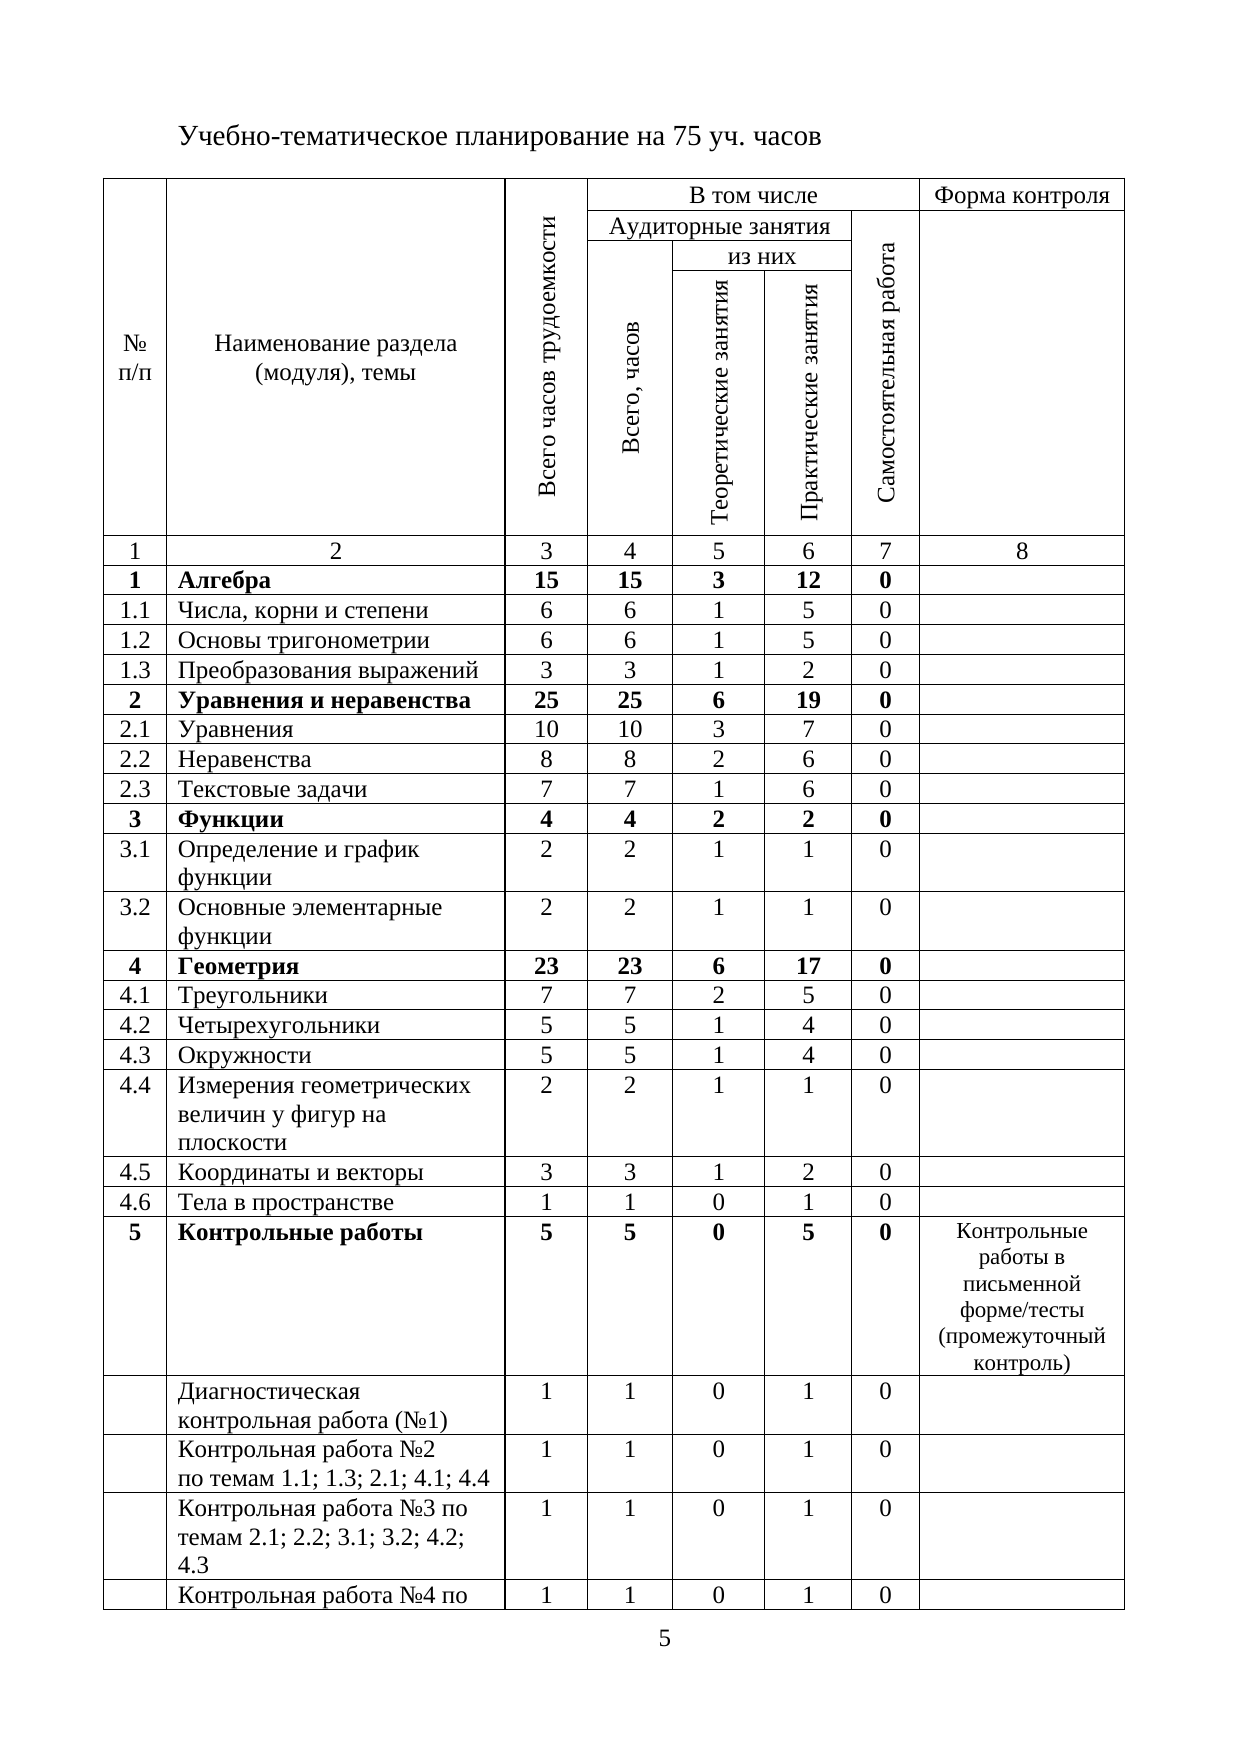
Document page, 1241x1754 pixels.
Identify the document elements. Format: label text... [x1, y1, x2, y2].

table_cell 1 [765, 892, 851, 950]
table_cell 1.1 [104, 595, 166, 624]
table_cell из них [673, 241, 851, 270]
table_cell 0 [852, 655, 919, 684]
table_cell 0 [852, 1376, 919, 1433]
table_cell Текстовые задачи [167, 774, 504, 803]
table_cell [920, 1580, 1124, 1609]
table_cell 2 [765, 1157, 851, 1186]
table_cell 0 [852, 1435, 919, 1492]
table_cell 2 [104, 685, 166, 713]
table_cell 25 [588, 685, 672, 713]
table_cell [104, 1376, 166, 1433]
table_cell [920, 1040, 1124, 1069]
table_cell Уравнения [167, 715, 504, 743]
table_cell 1 [104, 566, 166, 594]
table_cell 3 [506, 655, 587, 684]
table_cell 2 [506, 892, 587, 950]
table_cell [920, 566, 1124, 594]
table_cell 1 [673, 774, 764, 803]
table_cell [104, 1493, 166, 1579]
table_cell 4 [765, 1010, 851, 1039]
table_cell 6 [506, 625, 587, 654]
table_cell 7 [852, 536, 919, 564]
table_cell Преобразования выражений [167, 655, 504, 684]
table_cell [920, 1070, 1124, 1156]
table_cell 1 [765, 1070, 851, 1156]
table_header Наименование раздела (модуля), темы [167, 179, 504, 535]
table_cell 2 [673, 804, 764, 833]
table_cell 0 [852, 1040, 919, 1069]
table_cell [920, 744, 1124, 773]
table_cell 5 [765, 1217, 851, 1375]
table_cell 0 [852, 1187, 919, 1216]
table_cell 7 [588, 774, 672, 803]
table_cell 1 [104, 536, 166, 564]
table_cell [920, 1435, 1124, 1492]
table_cell 5 [673, 536, 764, 564]
table_cell 1 [673, 1157, 764, 1186]
table_cell Измерения геометрических величин у фигур на плоскости [167, 1070, 504, 1156]
table_cell 1 [588, 1580, 672, 1609]
table_cell [920, 595, 1124, 624]
table_header В том числе [588, 179, 919, 210]
table_cell 0 [852, 566, 919, 594]
table_cell 1 [506, 1435, 587, 1492]
table_cell Треугольники [167, 981, 504, 1009]
table_cell 2 [506, 834, 587, 891]
table_cell [920, 1010, 1124, 1039]
table_cell 4.6 [104, 1187, 166, 1216]
table_cell Координаты и векторы [167, 1157, 504, 1186]
table_cell Диагностическая контрольная работа (№1) [167, 1376, 504, 1433]
table_cell 12 [765, 566, 851, 594]
table_cell 3 [588, 1157, 672, 1186]
table_cell [920, 1493, 1124, 1579]
table_cell 2 [167, 536, 504, 564]
table_cell Основы тригонометрии [167, 625, 504, 654]
table_cell 4 [588, 804, 672, 833]
table_cell 0 [852, 715, 919, 743]
table_cell 6 [765, 744, 851, 773]
table_cell 1 [765, 1435, 851, 1492]
table_cell 0 [673, 1376, 764, 1433]
table_cell [104, 1580, 166, 1609]
table_cell 2 [506, 1070, 587, 1156]
table_cell 0 [673, 1187, 764, 1216]
table_cell 2 [588, 1070, 672, 1156]
table_cell 5 [506, 1040, 587, 1069]
table_cell 1 [765, 1376, 851, 1433]
table_cell 1 [588, 1435, 672, 1492]
table_cell 17 [765, 951, 851, 979]
table_cell 3.2 [104, 892, 166, 950]
table_cell 2 [765, 655, 851, 684]
table_cell 3.1 [104, 834, 166, 891]
table_cell 8 [506, 744, 587, 773]
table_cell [167, 1580, 504, 1609]
table_cell 5 [588, 1040, 672, 1069]
table_cell 1 [673, 1010, 764, 1039]
table_cell 0 [852, 1157, 919, 1186]
table_cell [920, 1157, 1124, 1186]
table_cell 4 [765, 1040, 851, 1069]
table_cell 23 [506, 951, 587, 979]
table_cell 15 [506, 566, 587, 594]
table_cell 1 [588, 1376, 672, 1433]
table_cell 1 [673, 892, 764, 950]
table_cell 10 [588, 715, 672, 743]
table_cell 1 [765, 1493, 851, 1579]
table_cell 7 [765, 715, 851, 743]
table_cell 1 [765, 834, 851, 891]
table_cell 0 [852, 1493, 919, 1579]
table_cell 5 [765, 625, 851, 654]
table_cell 6 [506, 595, 587, 624]
table_cell [920, 1187, 1124, 1216]
table_cell 3 [588, 655, 672, 684]
table_cell Алгебра [167, 566, 504, 594]
table_cell Геометрия [167, 951, 504, 979]
table_cell [920, 834, 1124, 891]
table_cell Теоретические занятия [673, 271, 764, 535]
table_cell Четырехугольники [167, 1010, 504, 1039]
table_cell Практические занятия [765, 271, 851, 535]
table_cell [104, 1435, 166, 1492]
table_cell 1.2 [104, 625, 166, 654]
table_cell 3 [673, 566, 764, 594]
table_header Всего часов трудоемкости [506, 179, 587, 535]
table_cell 4.4 [104, 1070, 166, 1156]
table_cell [920, 715, 1124, 743]
table_cell 3 [104, 804, 166, 833]
table_cell Всего, часов [588, 241, 672, 535]
table_cell Функции [167, 804, 504, 833]
table_cell 6 [673, 685, 764, 713]
table_cell [920, 1376, 1124, 1433]
table_cell 0 [852, 1010, 919, 1039]
table_cell Неравенства [167, 744, 504, 773]
table_cell 7 [506, 774, 587, 803]
table_cell 5 [588, 1010, 672, 1039]
table_cell 1 [506, 1493, 587, 1579]
table_cell 5 [104, 1217, 166, 1375]
table_cell Основные элементарные функции [167, 892, 504, 950]
table_cell 1 [673, 1040, 764, 1069]
table_cell 1 [506, 1580, 587, 1609]
table_header Форма контроля [920, 179, 1124, 210]
table_cell 15 [588, 566, 672, 594]
table_cell 0 [673, 1493, 764, 1579]
table_cell 23 [588, 951, 672, 979]
table_cell 5 [588, 1217, 672, 1375]
table_cell 1 [588, 1493, 672, 1579]
table_cell 0 [852, 1070, 919, 1156]
table_cell 6 [588, 625, 672, 654]
table_cell 0 [852, 804, 919, 833]
table_cell 1 [765, 1187, 851, 1216]
table_cell Самостоятельная работа [852, 211, 919, 535]
table_cell 6 [588, 595, 672, 624]
table_cell [920, 804, 1124, 833]
table_cell 1 [588, 1187, 672, 1216]
table_cell 6 [765, 774, 851, 803]
table_cell 0 [852, 981, 919, 1009]
table_cell 0 [673, 1435, 764, 1492]
table_cell 3 [506, 1157, 587, 1186]
table_cell 0 [852, 951, 919, 979]
table_cell 1 [765, 1580, 851, 1609]
table_cell 0 [852, 834, 919, 891]
table_cell 6 [765, 536, 851, 564]
table_cell [920, 211, 1124, 535]
table_cell 8 [588, 744, 672, 773]
table_cell 2.1 [104, 715, 166, 743]
table_cell Контрольные работы [167, 1217, 504, 1375]
table_cell 10 [506, 715, 587, 743]
table_cell Контрольные работы в письменной форме/тесты (промежуточный контроль) [920, 1217, 1124, 1375]
text Учебно-тематическое планирование на 75 уч. часов [177, 118, 1152, 152]
table_cell 19 [765, 685, 851, 713]
table_cell 5 [765, 981, 851, 1009]
table_cell 3 [506, 536, 587, 564]
table_cell 1 [673, 655, 764, 684]
table_cell 1 [673, 1070, 764, 1156]
table_cell 2 [765, 804, 851, 833]
table_cell Числа, корни и степени [167, 595, 504, 624]
table_cell [920, 774, 1124, 803]
table_cell 4 [588, 536, 672, 564]
table_cell 0 [852, 1580, 919, 1609]
table_cell 4.1 [104, 981, 166, 1009]
table_cell 8 [920, 536, 1124, 564]
table_cell [920, 981, 1124, 1009]
table_cell 2.3 [104, 774, 166, 803]
table_cell 0 [852, 774, 919, 803]
table_cell 6 [673, 951, 764, 979]
table_cell 7 [506, 981, 587, 1009]
table_cell 3 [673, 715, 764, 743]
table_cell Окружности [167, 1040, 504, 1069]
table_cell Контрольная работа №3 по темам 2.1; 2.2; 3.1; 3.2; 4.2; 4.3 [167, 1493, 504, 1579]
table_cell 25 [506, 685, 587, 713]
table_cell 5 [506, 1010, 587, 1039]
table_cell 7 [588, 981, 672, 1009]
table_cell 0 [673, 1580, 764, 1609]
table_cell 1 [673, 595, 764, 624]
table_cell 4.5 [104, 1157, 166, 1186]
table_cell [920, 655, 1124, 684]
table_cell 1 [673, 625, 764, 654]
table_cell 4.3 [104, 1040, 166, 1069]
table_cell 4 [104, 951, 166, 979]
table_cell Определение и график функции [167, 834, 504, 891]
table_cell 2 [673, 981, 764, 1009]
table_cell Тела в пространстве [167, 1187, 504, 1216]
table_header № п/п [104, 179, 166, 535]
table_cell 5 [765, 595, 851, 624]
table_cell 0 [673, 1217, 764, 1375]
table_cell 0 [852, 1217, 919, 1375]
table_cell 0 [852, 595, 919, 624]
table_cell [920, 892, 1124, 950]
table_cell 1 [506, 1187, 587, 1216]
table_cell Аудиторные занятия [588, 211, 851, 240]
table_cell Контрольная работа №2 по темам 1.1; 1.3; 2.1; 4.1; 4.4 [167, 1435, 504, 1492]
table_cell 2.2 [104, 744, 166, 773]
table_cell 2 [673, 744, 764, 773]
table_cell 4.2 [104, 1010, 166, 1039]
table_cell 5 [506, 1217, 587, 1375]
table_cell 1 [506, 1376, 587, 1433]
table_cell [920, 625, 1124, 654]
table_cell [920, 685, 1124, 713]
table_cell 2 [588, 892, 672, 950]
table_cell 2 [588, 834, 672, 891]
table_cell 0 [852, 892, 919, 950]
table_cell 0 [852, 744, 919, 773]
table_cell [920, 951, 1124, 979]
table_cell 0 [852, 685, 919, 713]
table_cell 0 [852, 625, 919, 654]
table_cell 1 [673, 834, 764, 891]
table_cell 4 [506, 804, 587, 833]
table_cell 1.3 [104, 655, 166, 684]
table_cell Уравнения и неравенства [167, 685, 504, 713]
